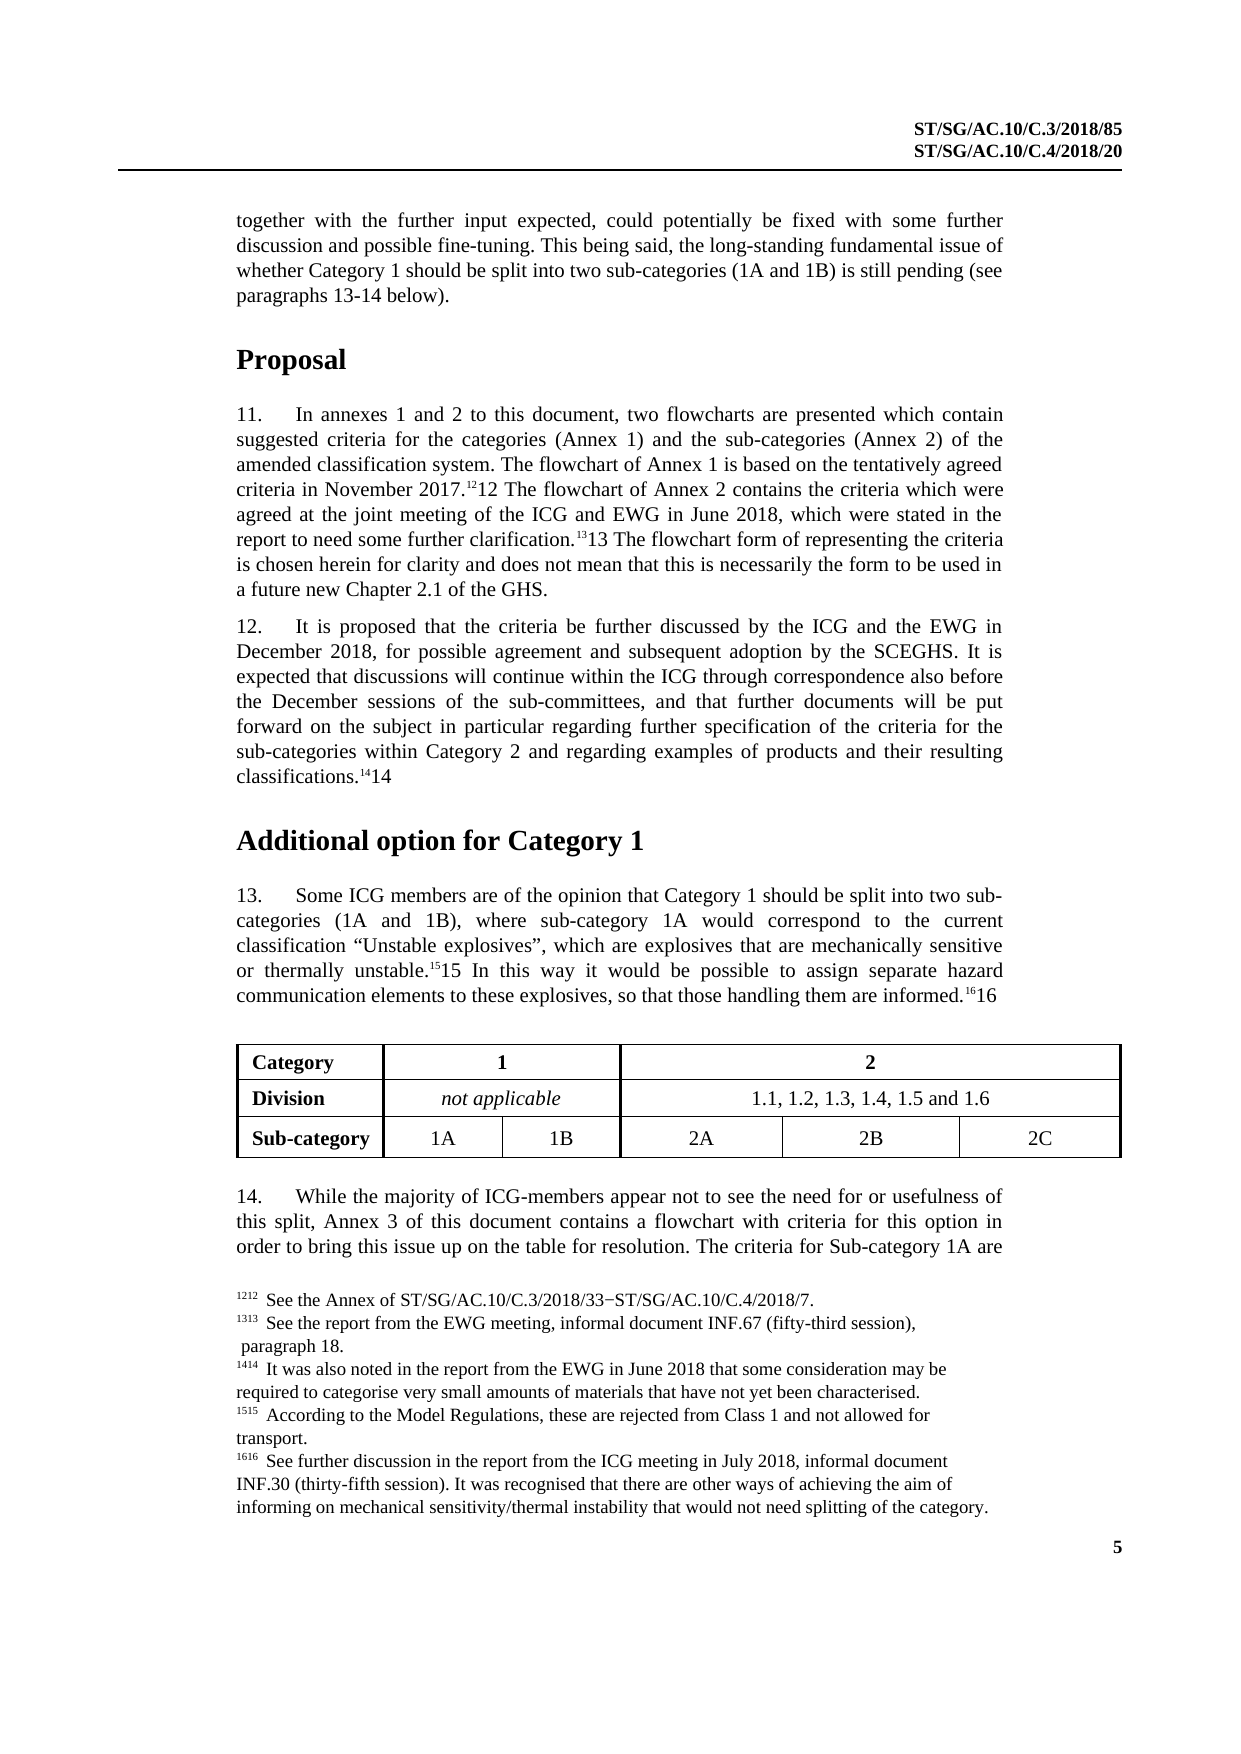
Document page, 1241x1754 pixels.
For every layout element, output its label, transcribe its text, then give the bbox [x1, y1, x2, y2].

text Proposal [118, 344, 1004, 376]
text Additional option for Category 1 [118, 826, 1004, 857]
table_header 2 [622, 1045, 1119, 1078]
table_cell 2C [960, 1117, 1119, 1157]
table_header Category [239, 1045, 382, 1078]
table_cell Division [239, 1080, 382, 1116]
table_cell 2B [783, 1117, 959, 1157]
table_cell Sub-category [239, 1117, 382, 1157]
table_cell 1B [503, 1117, 619, 1157]
text 12. It is proposed that the criteria be further discussed by the ICG and the EWG in December 2018, for possible agreement and subsequent adoption by the SCEGHS. It is expected that discussions will continue within the ICG through correspondence also before the December sessions of the sub-committees, and that further documents will be put forward on the subject in particular regarding further specification of the criteria for the sub-categories within Category 2 and regarding examples of products and their resulting classifications.14 [236, 613, 1004, 788]
text 13. Some ICG members are of the opinion that Category 1 should be split into two sub-categories (1A and 1B), where sub-category 1A would correspond to the current classification “Unstable explosives”, which are explosives that are mechanically sensitive or thermally unstable.15 In this way it would be possible to assign separate hazard communication elements to these explosives, so that those handling them are informed.16 [236, 882, 1004, 1007]
text 11. In annexes 1 and 2 to this document, two flowcharts are presented which contain suggested criteria for the categories (Annex 1) and the sub-categories (Annex 2) of the amended classification system. The flowchart of Annex 1 is based on the tentatively agreed criteria in November 2017.12 The flowchart of Annex 2 contains the criteria which were agreed at the joint meeting of the ICG and EWG in June 2018, which were stated in the report to need some further clarification.13 The flowchart form of representing the criteria is chosen herein for clarity and does not mean that this is necessarily the form to be used in a future new Chapter 2.1 of the GHS. [236, 401, 1004, 601]
table_cell 1.1, 1.2, 1.3, 1.4, 1.5 and 1.6 [622, 1080, 1119, 1116]
table_cell 2A [622, 1117, 782, 1157]
table_cell not applicable [385, 1080, 619, 1116]
table_cell 1A [385, 1117, 502, 1157]
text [236, 1183, 1004, 1258]
table_header 1 [385, 1045, 619, 1078]
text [236, 207, 1004, 307]
